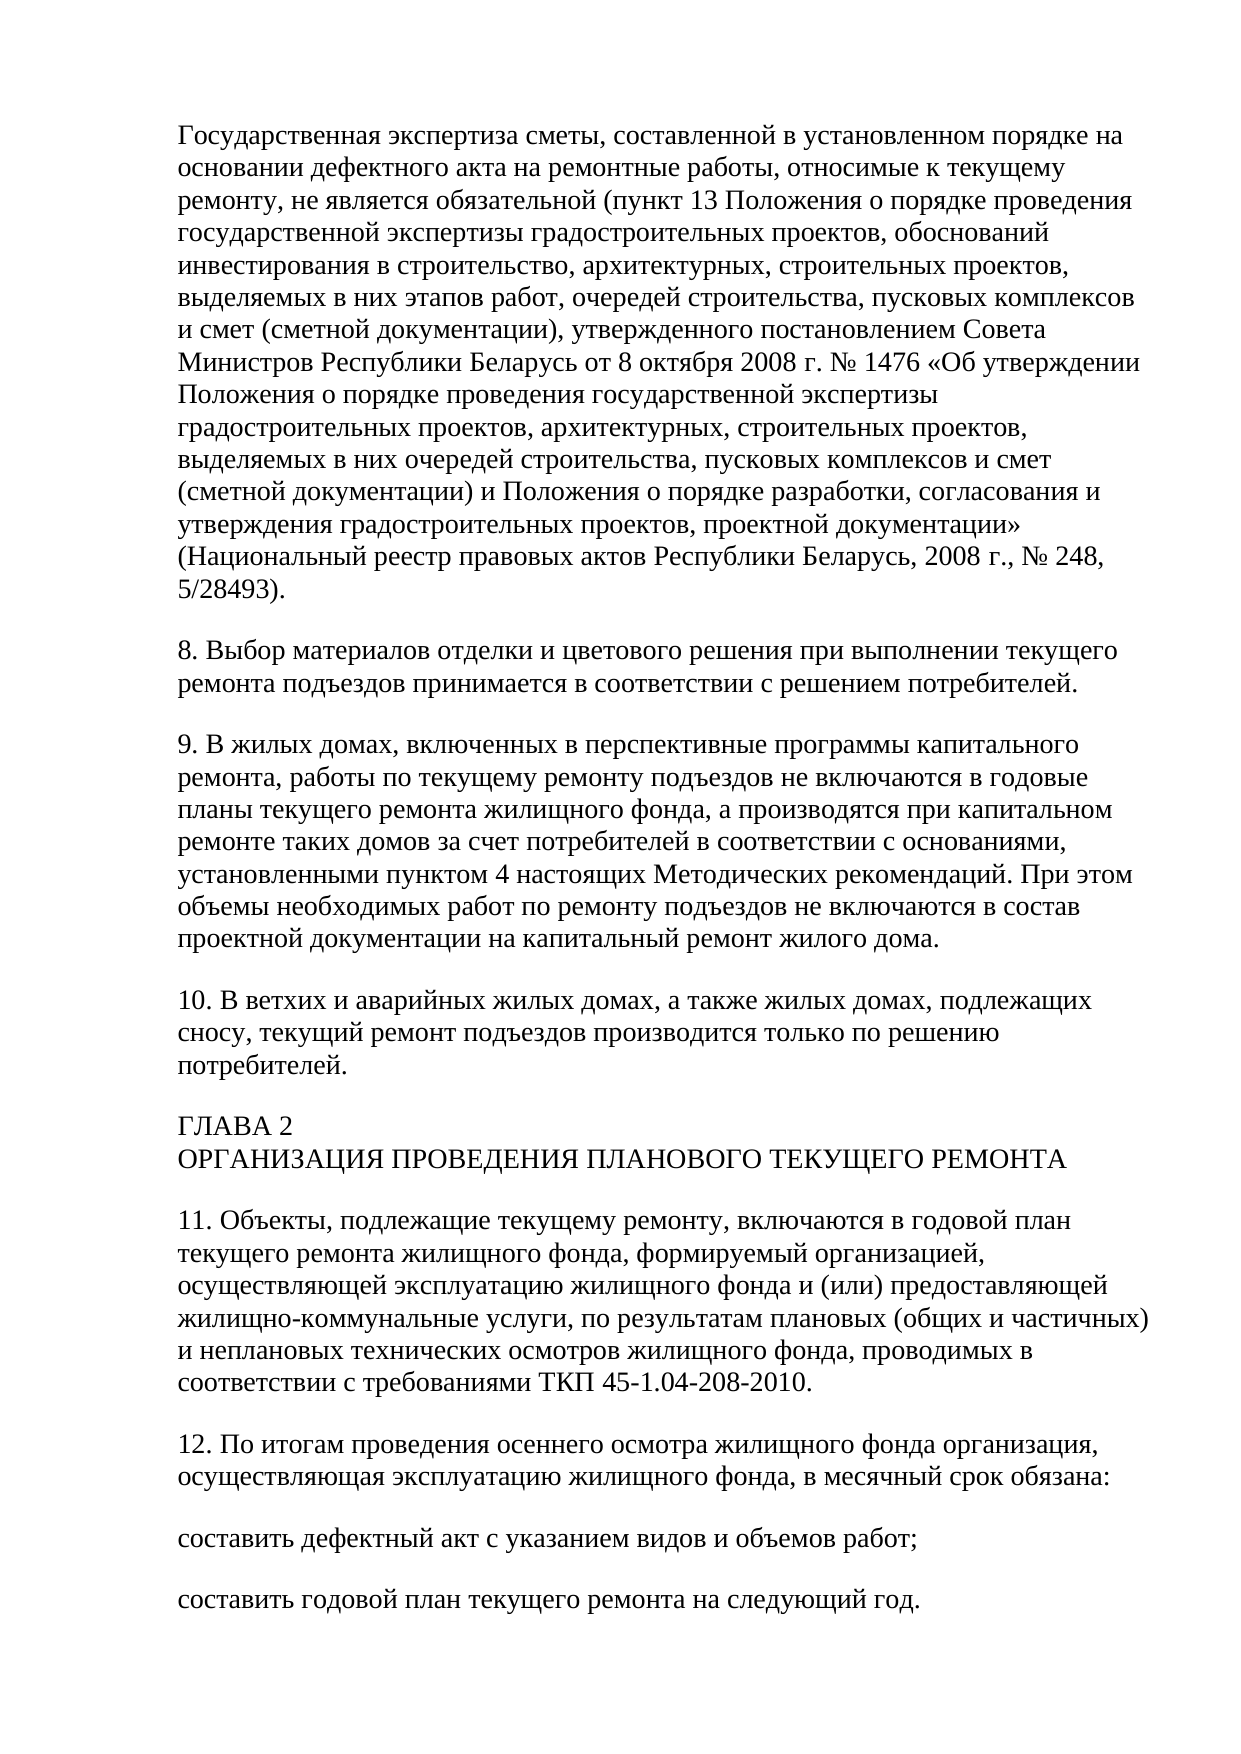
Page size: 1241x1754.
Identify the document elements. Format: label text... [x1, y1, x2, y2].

text ГЛАВА 2 ОРГАНИЗАЦИЯ ПРОВЕДЕНИЯ ПЛАНОВОГО ТЕКУЩЕГО РЕМОНТА [177, 1109, 1152, 1174]
text 12. По итогам проведения осеннего осмотра жилищного фонда организация, осуществляющая эксплуатацию жилищного фонда, в месячный срок обязана: [177, 1427, 1152, 1492]
text составить дефектный акт с указанием видов и объемов работ; [177, 1521, 1152, 1553]
text 11. Объекты, подлежащие текущему ремонту, включаются в годовой план текущего ремонта жилищного фонда, формируемый организацией, осуществляющей эксплуатацию жилищного фонда и (или) предоставляющей жилищно-коммунальные услуги, по результатам плановых (общих и частичных) и неплановых технических осмотров жилищного фонда, проводимых в соответствии с требованиями ТКП 45-1.04-208-2010. [177, 1203, 1152, 1398]
text 8. Выбор материалов отделки и цветового решения при выполнении текущего ремонта подъездов принимается в соответствии с решением потребителей. [177, 633, 1152, 698]
text 9. В жилых домах, включенных в перспективные программы капитального ремонта, работы по текущему ремонту подъездов не включаются в годовые планы текущего ремонта жилищного фонда, а производятся при капитальном ремонте таких домов за счет потребителей в соответствии с основаниями, установленными пунктом 4 настоящих Методических рекомендаций. При этом объемы необходимых работ по ремонту подъездов не включаются в состав проектной документации на капитальный ремонт жилого дома. [177, 727, 1152, 954]
text 10. В ветхих и аварийных жилых домах, а также жилых домах, подлежащих сносу, текущий ремонт подъездов производится только по решению потребителей. [177, 983, 1152, 1080]
text Государственная экспертиза сметы, составленной в установленном порядке на основании дефектного акта на ремонтные работы, относимые к текущему ремонту, не является обязательной (пункт 13 Положения о порядке проведения государственной экспертизы градостроительных проектов, обоснований инвестирования в строительство, архитектурных, строительных проектов, выделяемых в них этапов работ, очередей строительства, пусковых комплексов и смет (сметной документации), утвержденного постановлением Совета Министров Республики Беларусь от 8 октября 2008 г. № 1476 «Об утверждении Положения о порядке проведения государственной экспертизы градостроительных проектов, архитектурных, строительных проектов, выделяемых в них очередей строительства, пусковых комплексов и смет (сметной документации) и Положения о порядке разработки, согласования и утверждения градостроительных проектов, проектной документации» (Национальный реестр правовых актов Республики Беларусь, 2008 г., № 248, 5/28493). [177, 118, 1152, 604]
text составить годовой план текущего ремонта на следующий год. [177, 1582, 1152, 1615]
